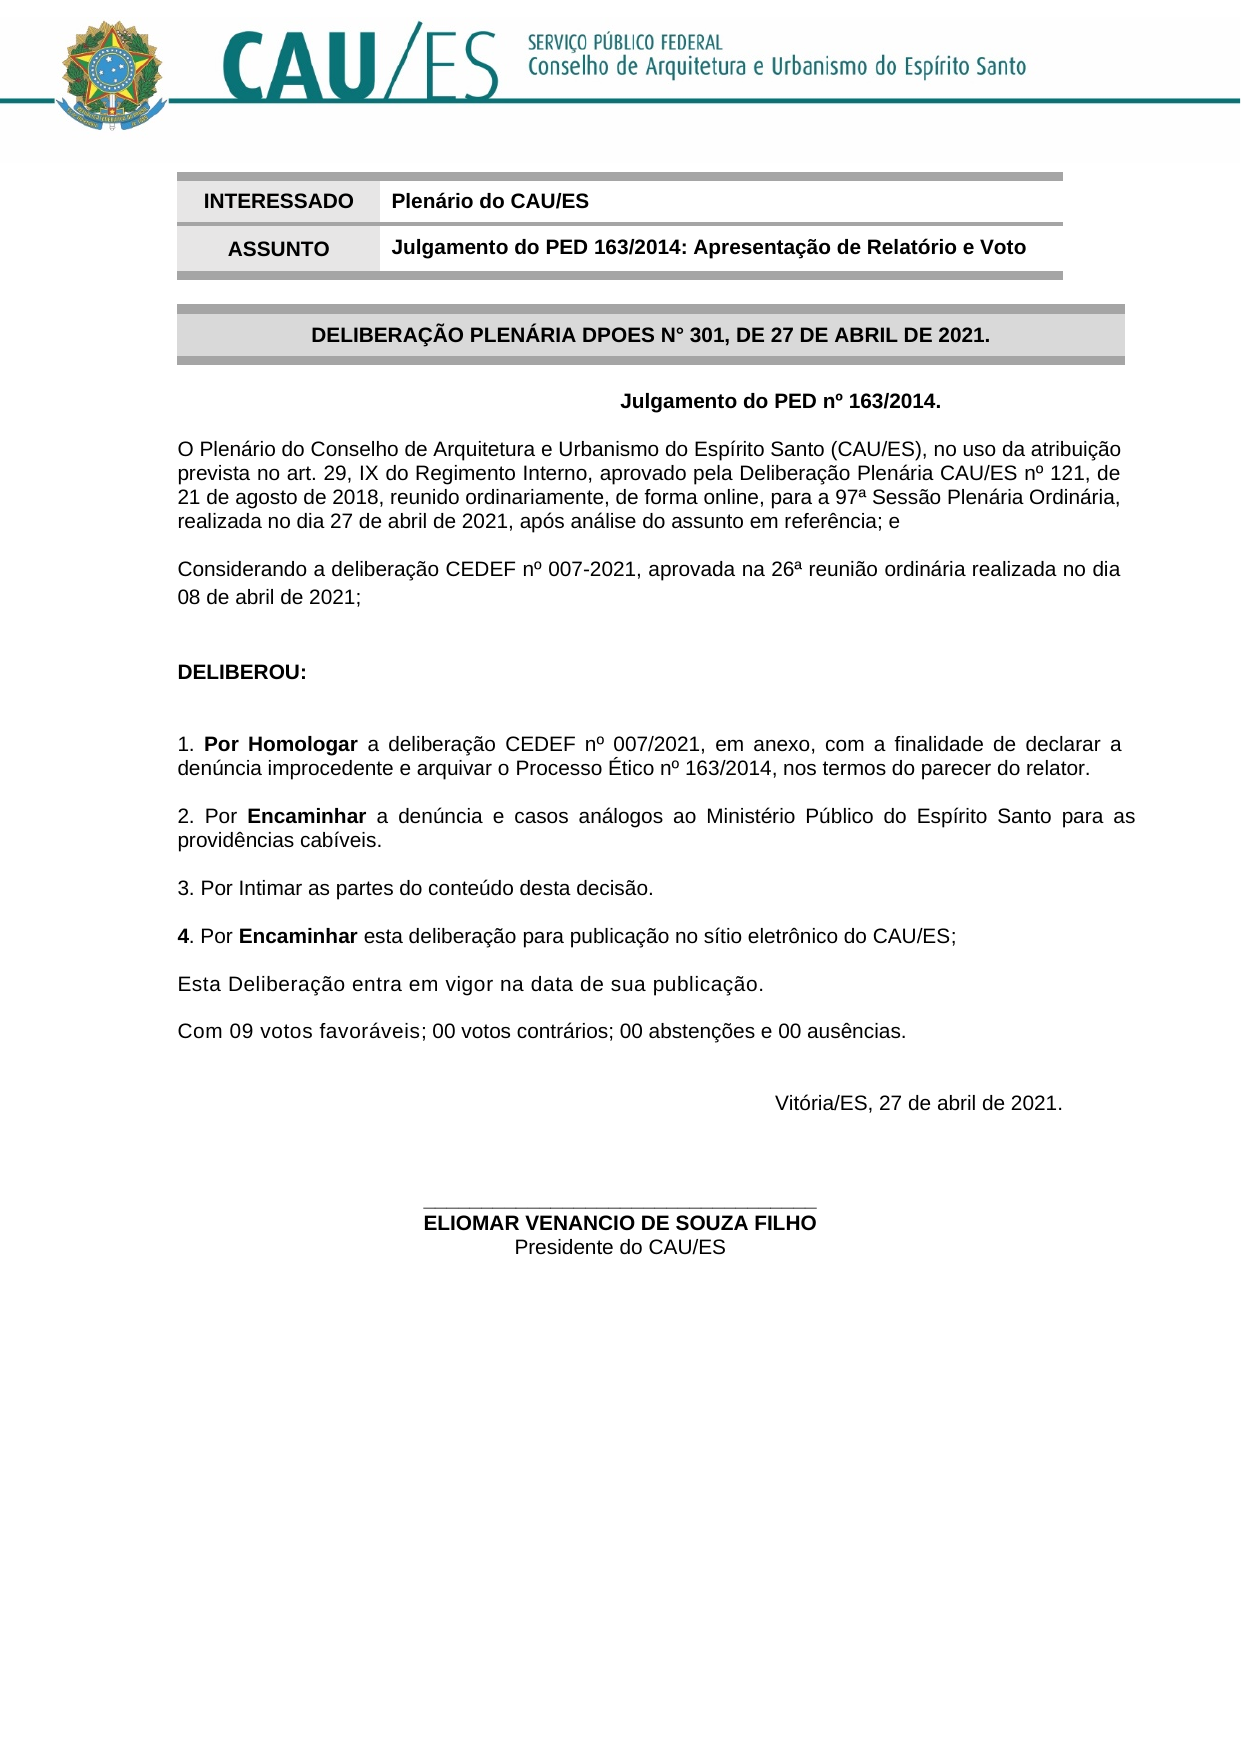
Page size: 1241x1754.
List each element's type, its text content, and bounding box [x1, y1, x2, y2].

text Esta Deliberação entra em vigor na data de sua publicação. [177, 971, 1137, 995]
table_header DELIBERAÇÃO PLENÁRIA DPOES N° 301, DE 27 DE ABRIL DE 2021. [177, 314, 1125, 356]
text 3. Por Intimar as partes do conteúdo desta decisão. [177, 876, 1137, 899]
text Com 09 votos favoráveis; 00 votos contrários; 00 abstenções e 00 ausências. [177, 1019, 1063, 1043]
text 2. Por Encaminhar a denúncia e casos análogos ao Ministério Público do Espírito Santo para as providências cabíveis. [177, 804, 1137, 852]
text __________________________________ [177, 1187, 1063, 1211]
text 4. Por Encaminhar esta deliberação para publicação no sítio eletrônico do CAU/ES; [177, 923, 1137, 947]
table_cell ASSUNTO [177, 226, 380, 271]
text ELIOMAR VENANCIO DE SOUZA FILHO [177, 1211, 1063, 1235]
table_header INTERESSADO [177, 181, 380, 222]
picture [0, 17, 1241, 163]
text DELIBEROU: [177, 660, 1137, 684]
table_header Plenário do CAU/ES [380, 181, 1063, 222]
text Julgamento do PED nº 163/2014. [620, 389, 1122, 413]
text Vitória/ES, 27 de abril de 2021. [177, 1091, 1063, 1115]
text Considerando a deliberação CEDEF nº 007-2021, aprovada na 26ª reunião ordinária realizada no dia 08 de abril de 2021; [177, 557, 1122, 608]
table_cell Julgamento do PED 163/2014: Apresentação de Relatório e Voto [380, 226, 1063, 271]
text 1. Por Homologar a deliberação CEDEF nº 007/2021, em anexo, com a finalidade de declarar a denúncia improcedente e arquivar o Processo Ético nº 163/2014, nos termos do parecer do relator. [177, 732, 1122, 780]
text Presidente do CAU/ES [177, 1235, 1063, 1259]
text O Plenário do Conselho de Arquitetura e Urbanismo do Espírito Santo (CAU/ES), no uso da atribuição prevista no art. 29, IX do Regimento Interno, aprovado pela Deliberação Plenária CAU/ES nº 121, de 21 de agosto de 2018, reunido ordinariamente, de forma online, para a 97ª Sessão Plenária Ordinária, realizada no dia 27 de abril de 2021, após análise do assunto em referência; e [177, 437, 1122, 533]
